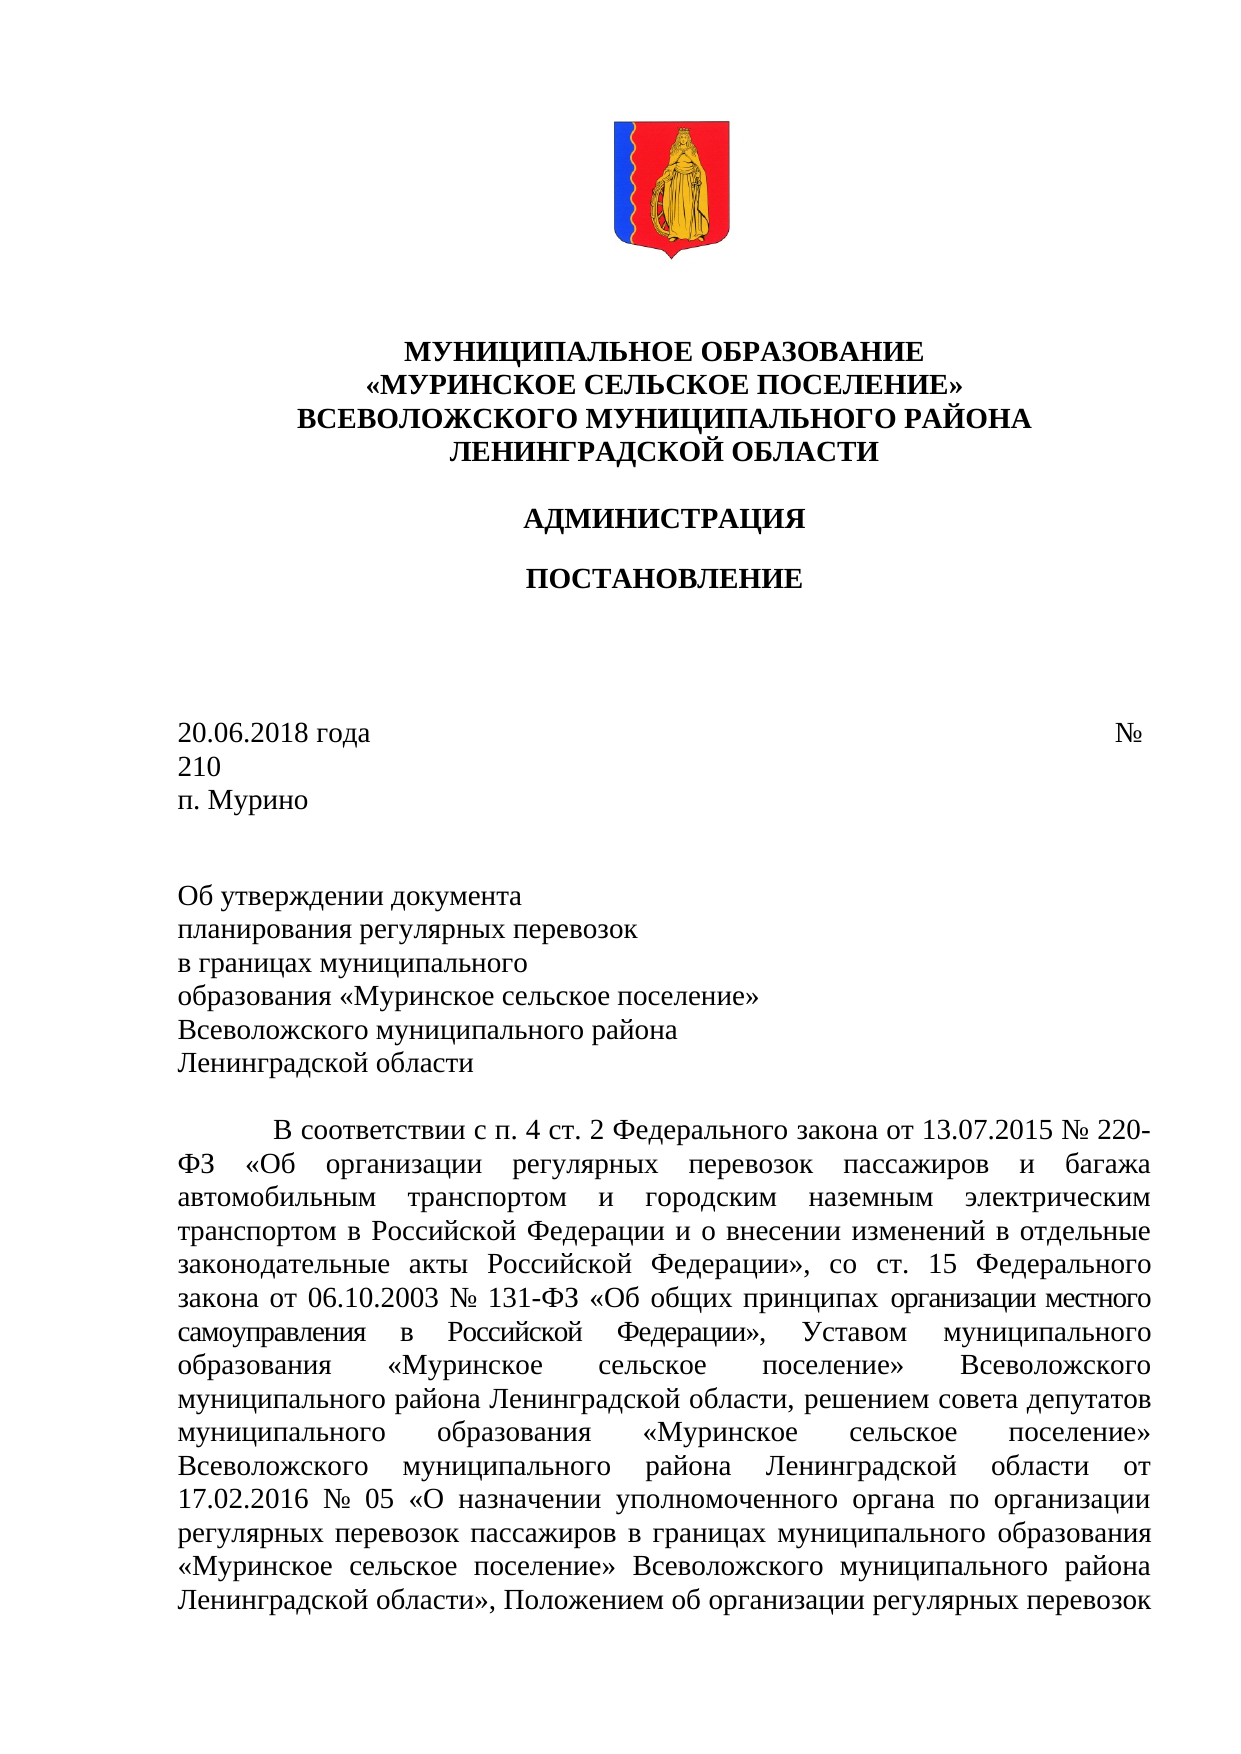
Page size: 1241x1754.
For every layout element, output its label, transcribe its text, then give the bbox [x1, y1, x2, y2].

text «МУРИНСКОЕ СЕЛЬСКОЕ ПОСЕЛЕНИЕ» [177, 367, 1152, 401]
text ВСЕВОЛОЖСКОГО МУНИЦИПАЛЬНОГО РАЙОНА ЛЕНИНГРАДСКОЙ ОБЛАСТИ [177, 401, 1152, 468]
picture [603, 118, 745, 267]
text п. Мурино [177, 782, 1152, 816]
text в границах муниципального [177, 945, 1152, 978]
text планирования регулярных перевозок [177, 911, 1152, 945]
text Ленинградской области [177, 1045, 1152, 1079]
text ПОСТАНОВЛЕНИЕ [177, 561, 1152, 594]
text МУНИЦИПАЛЬНОЕ ОБРАЗОВАНИЕ [177, 334, 1152, 367]
text АДМИНИСТРАЦИЯ [177, 501, 1152, 535]
text 20.06.2018 года № 210 [177, 715, 1152, 782]
text образования «Муринское сельское поселение» [177, 978, 1152, 1012]
text Об утверждении документа [177, 878, 1152, 911]
text Всеволожского муниципального района [177, 1012, 1152, 1045]
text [177, 1112, 1152, 1616]
